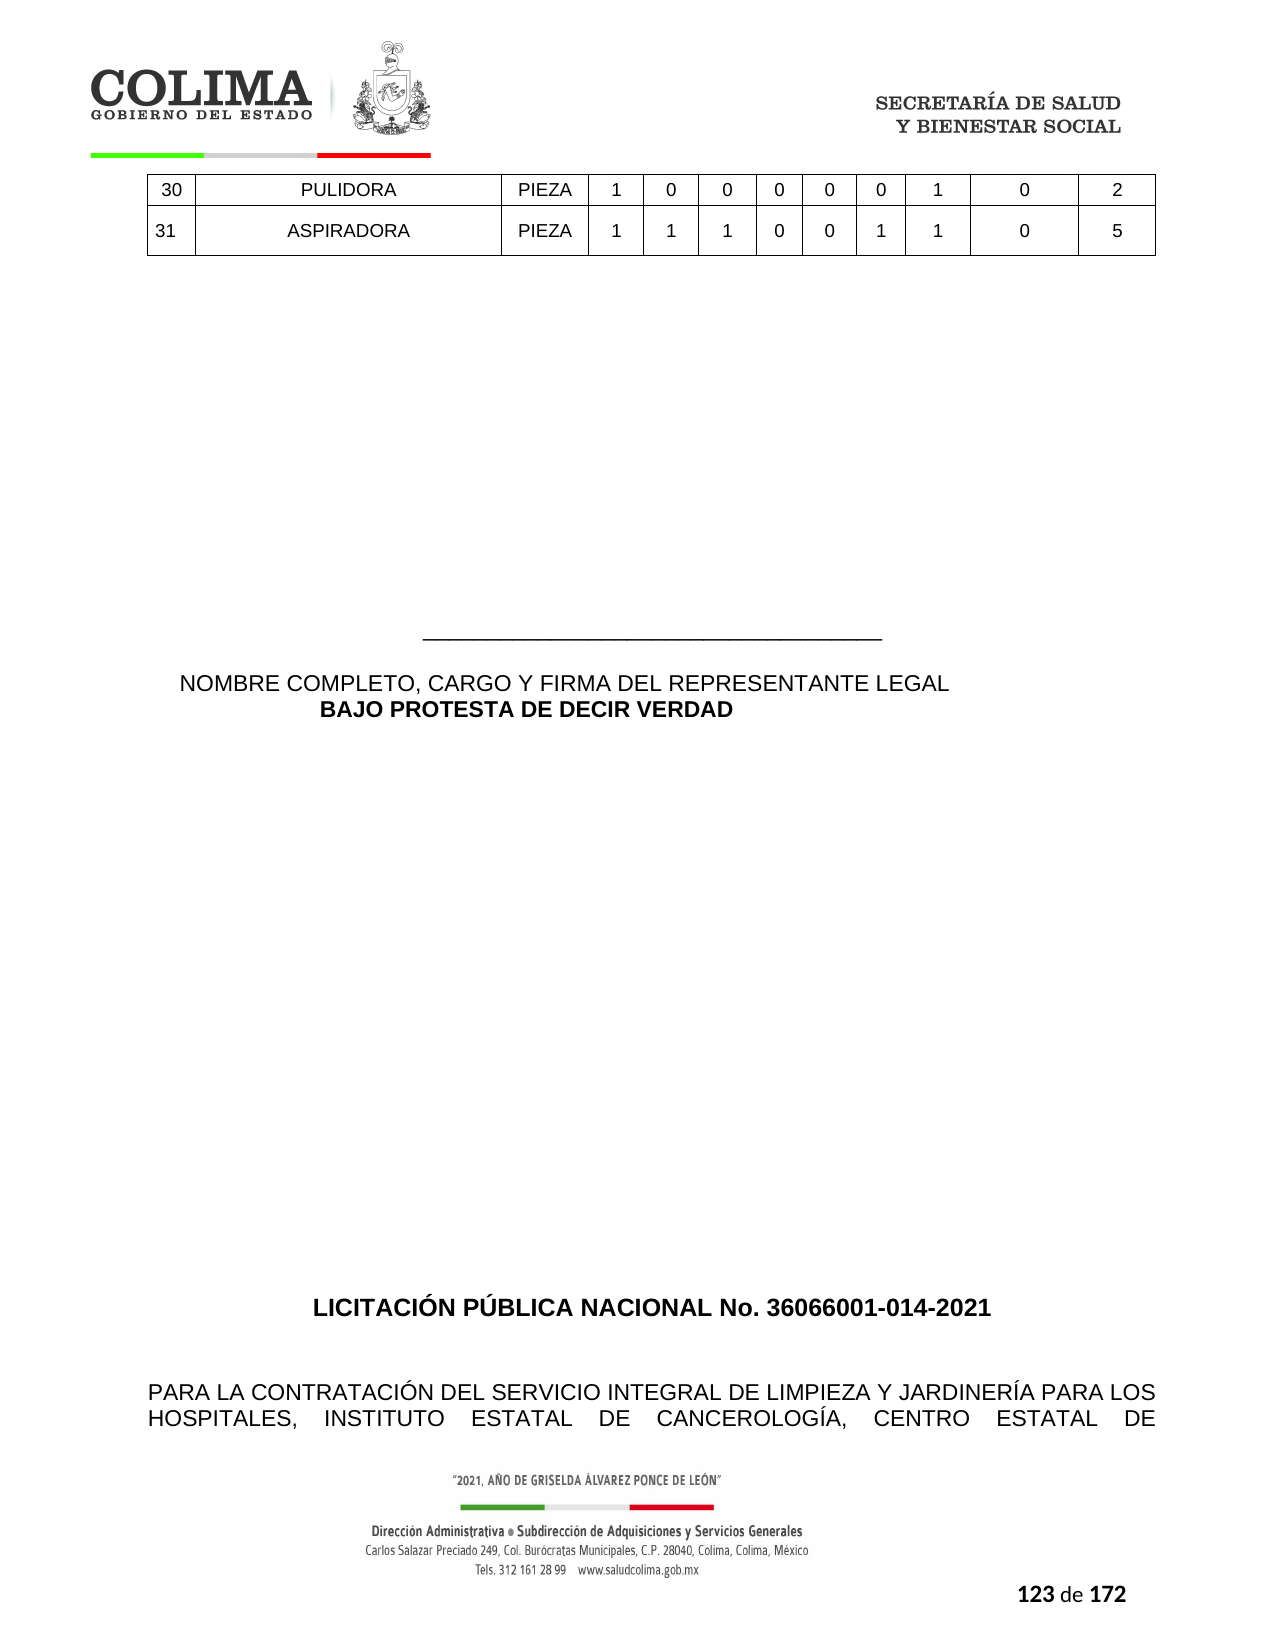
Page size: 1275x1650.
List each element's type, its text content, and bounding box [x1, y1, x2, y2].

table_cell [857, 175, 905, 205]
picture [178, 1441, 996, 1602]
text ____________________________________ [148, 615, 1157, 642]
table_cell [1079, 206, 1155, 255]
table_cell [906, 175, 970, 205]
picture [0, 31, 1238, 182]
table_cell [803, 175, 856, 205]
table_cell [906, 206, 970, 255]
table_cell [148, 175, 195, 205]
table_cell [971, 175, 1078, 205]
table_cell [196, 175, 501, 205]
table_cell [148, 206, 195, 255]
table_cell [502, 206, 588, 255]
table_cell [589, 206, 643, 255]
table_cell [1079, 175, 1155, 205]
text LICITACIÓN PÚBLICA NACIONAL No. 36066001-014-2021 [148, 1293, 1157, 1321]
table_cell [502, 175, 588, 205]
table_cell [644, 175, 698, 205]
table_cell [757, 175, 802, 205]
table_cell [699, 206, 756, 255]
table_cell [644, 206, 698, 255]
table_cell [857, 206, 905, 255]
text BAJO PROTESTA DE DECIR VERDAD [148, 696, 1157, 722]
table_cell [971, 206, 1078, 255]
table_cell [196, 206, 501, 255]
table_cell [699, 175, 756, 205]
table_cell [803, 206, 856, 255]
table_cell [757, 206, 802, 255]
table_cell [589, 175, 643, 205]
text NOMBRE COMPLETO, CARGO Y FIRMA DEL REPRESENTANTE LEGAL [148, 670, 1157, 696]
